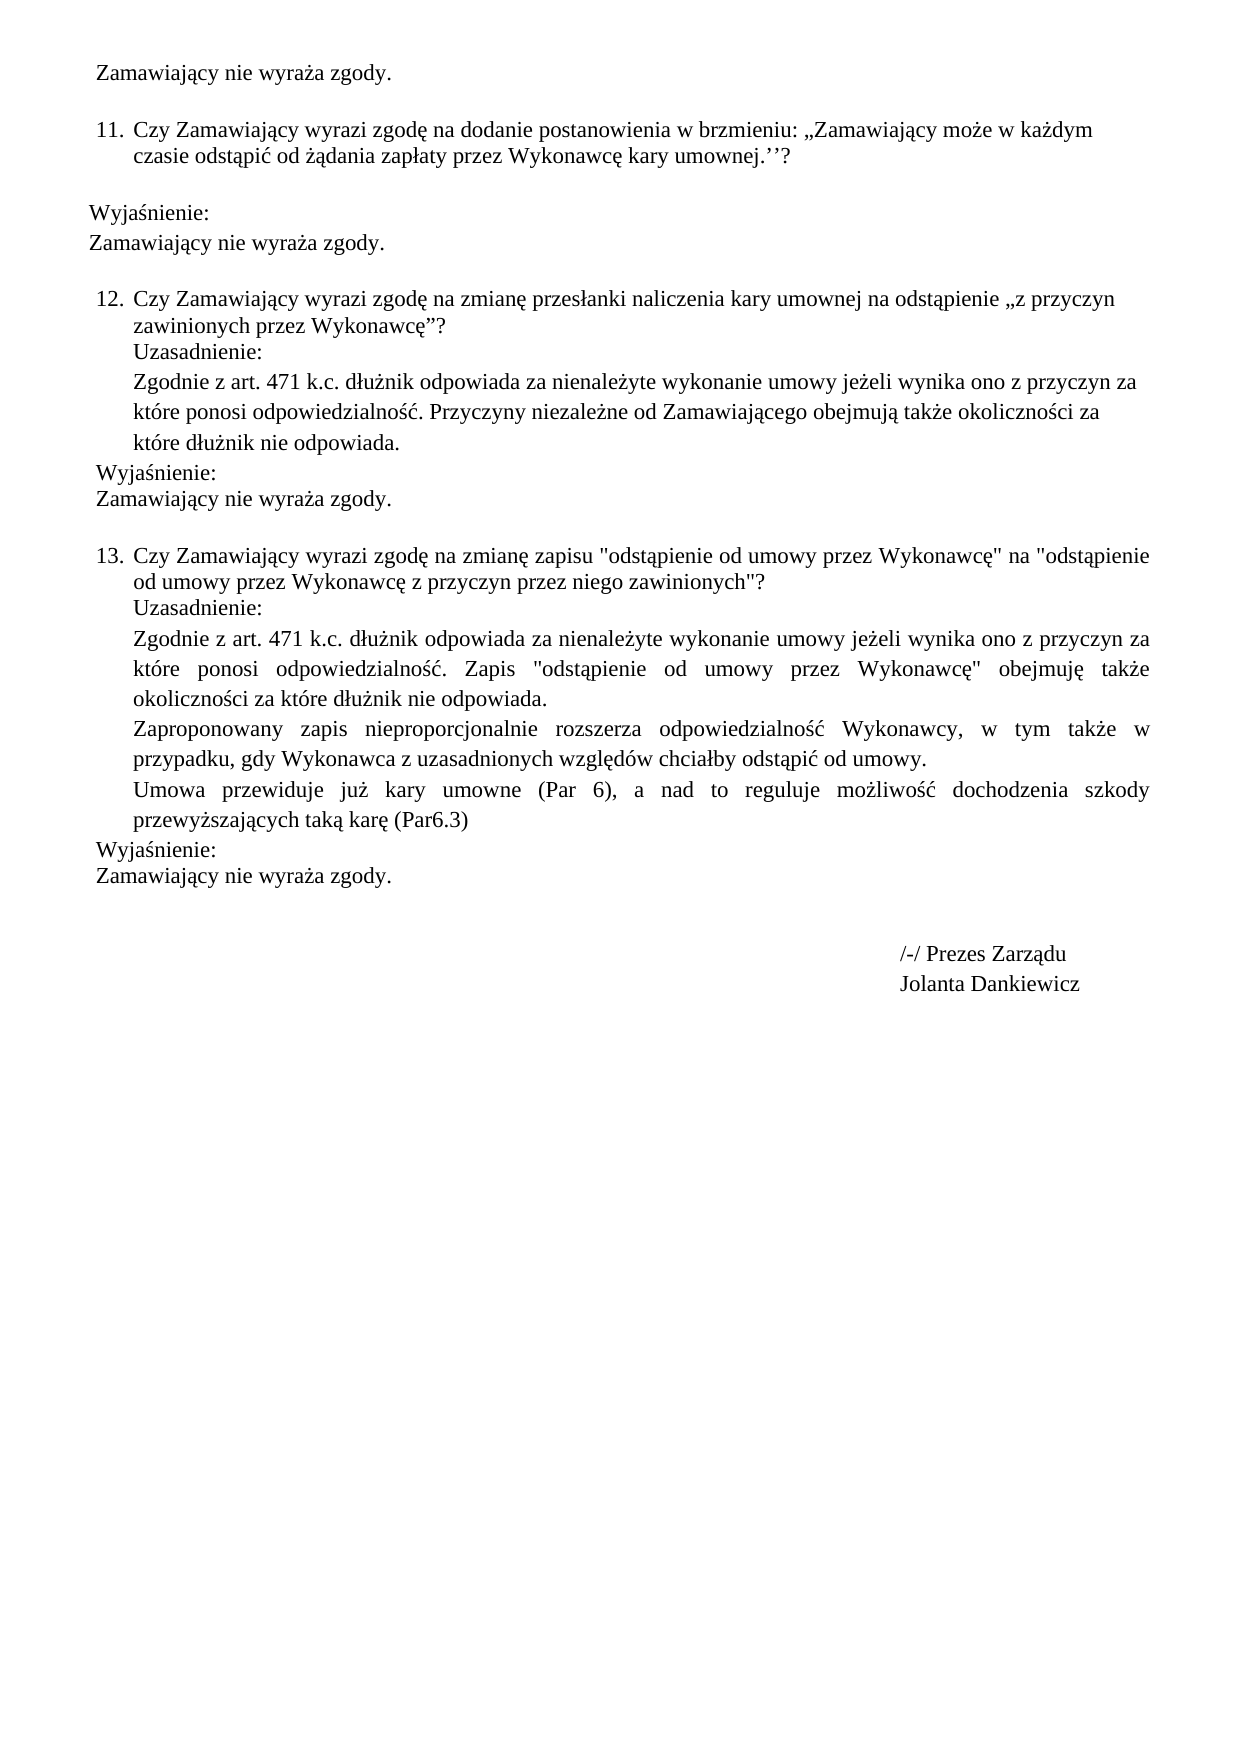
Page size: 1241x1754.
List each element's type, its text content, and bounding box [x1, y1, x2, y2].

text Zamawiający nie wyraża zgody. [96, 485, 1152, 512]
text Zgodnie z art. 471 k.c. dłużnik odpowiada za nienależyte wykonanie umowy jeżeli wynika ono z przyczyn za które ponosi odpowiedzialność. Zapis "odstąpienie od umowy przez Wykonawcę" obejmuję także okoliczności za które dłużnik nie odpowiada. [133, 625, 1152, 711]
text Zaproponowany zapis nieproporcjonalnie rozszerza odpowiedzialność Wykonawcy, w tym także w przypadku, gdy Wykonawca z uzasadnionych względów chciałby odstąpić od umowy. [133, 715, 1152, 772]
text Jolanta Dankiewicz [900, 970, 1152, 996]
text Wyjaśnienie: [89, 198, 1152, 225]
list Czy Zamawiający wyrazi zgodę na zmianę przesłanki naliczenia kary umownej na odstąpienie „z przyczyn zawinionych przez Wykonawcę”? [96, 285, 1152, 338]
text /-/ Prezes Zarządu [900, 940, 1152, 966]
text Zamawiający nie wyraża zgody. [89, 229, 1152, 255]
text Wyjaśnienie: [96, 836, 1152, 862]
text Wyjaśnienie: [96, 459, 1152, 485]
text Uzasadnienie: [133, 594, 1152, 621]
text Zamawiający nie wyraża zgody. [96, 862, 1152, 889]
text Umowa przewiduje już kary umowne (Par 6), a nad to reguluje możliwość dochodzenia szkody przewyższających taką karę (Par6.3) [133, 776, 1152, 832]
list Czy Zamawiający wyrazi zgodę na dodanie postanowienia w brzmieniu: „Zamawiający może w każdym czasie odstąpić od żądania zapłaty przez Wykonawcę kary umownej.’’? [96, 116, 1152, 168]
text Uzasadnienie: [133, 338, 1152, 364]
list Czy Zamawiający wyrazi zgodę na zmianę zapisu "odstąpienie od umowy przez Wykonawcę" na "odstąpienie od umowy przez Wykonawcę z przyczyn przez niego zawinionych"? [96, 542, 1152, 594]
text Zgodnie z art. 471 k.c. dłużnik odpowiada za nienależyte wykonanie umowy jeżeli wynika ono z przyczyn za które ponosi odpowiedzialność. Przyczyny niezależne od Zamawiającego obejmują także okoliczności za które dłużnik nie odpowiada. [133, 368, 1152, 455]
text Zamawiający nie wyraża zgody. [96, 59, 1152, 85]
